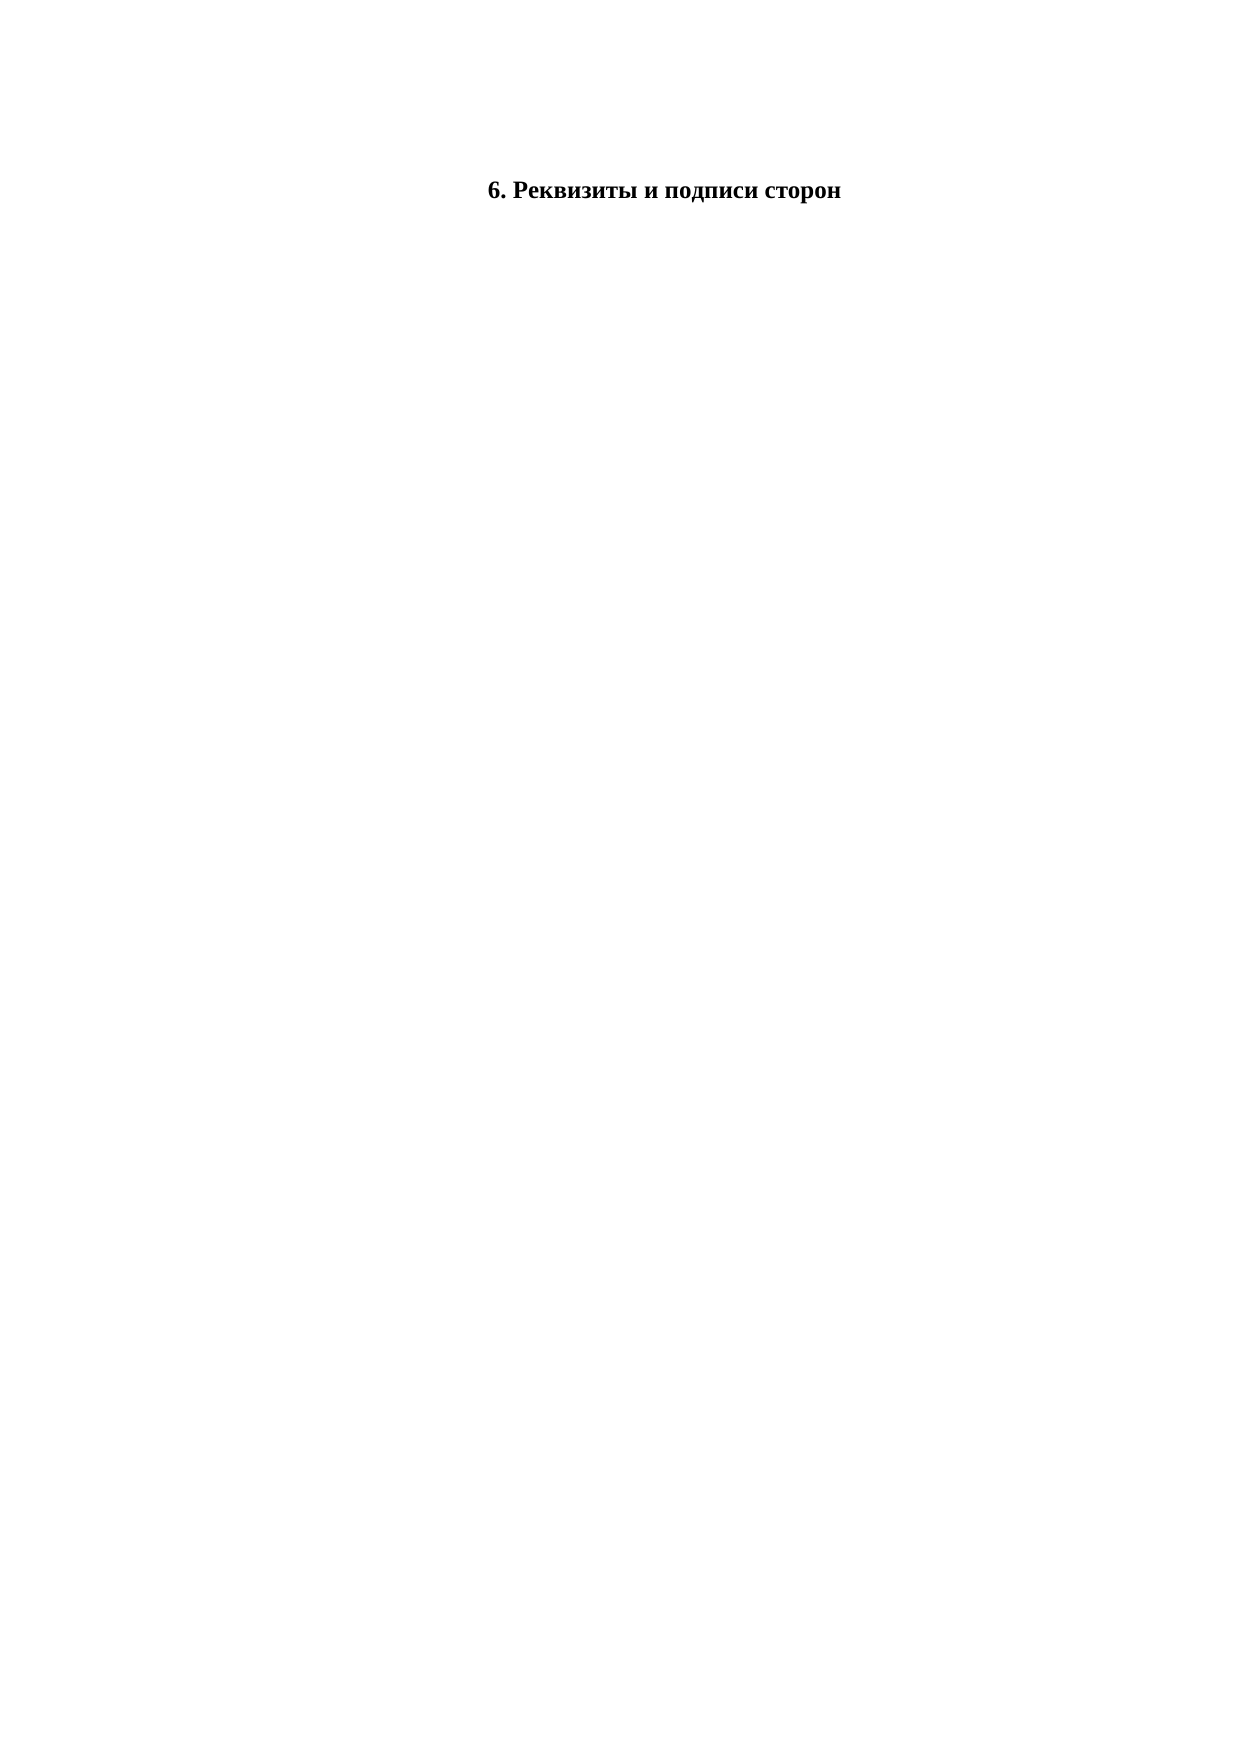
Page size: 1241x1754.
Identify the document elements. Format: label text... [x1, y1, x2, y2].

text 6. Реквизиты и подписи сторон [177, 176, 1152, 204]
